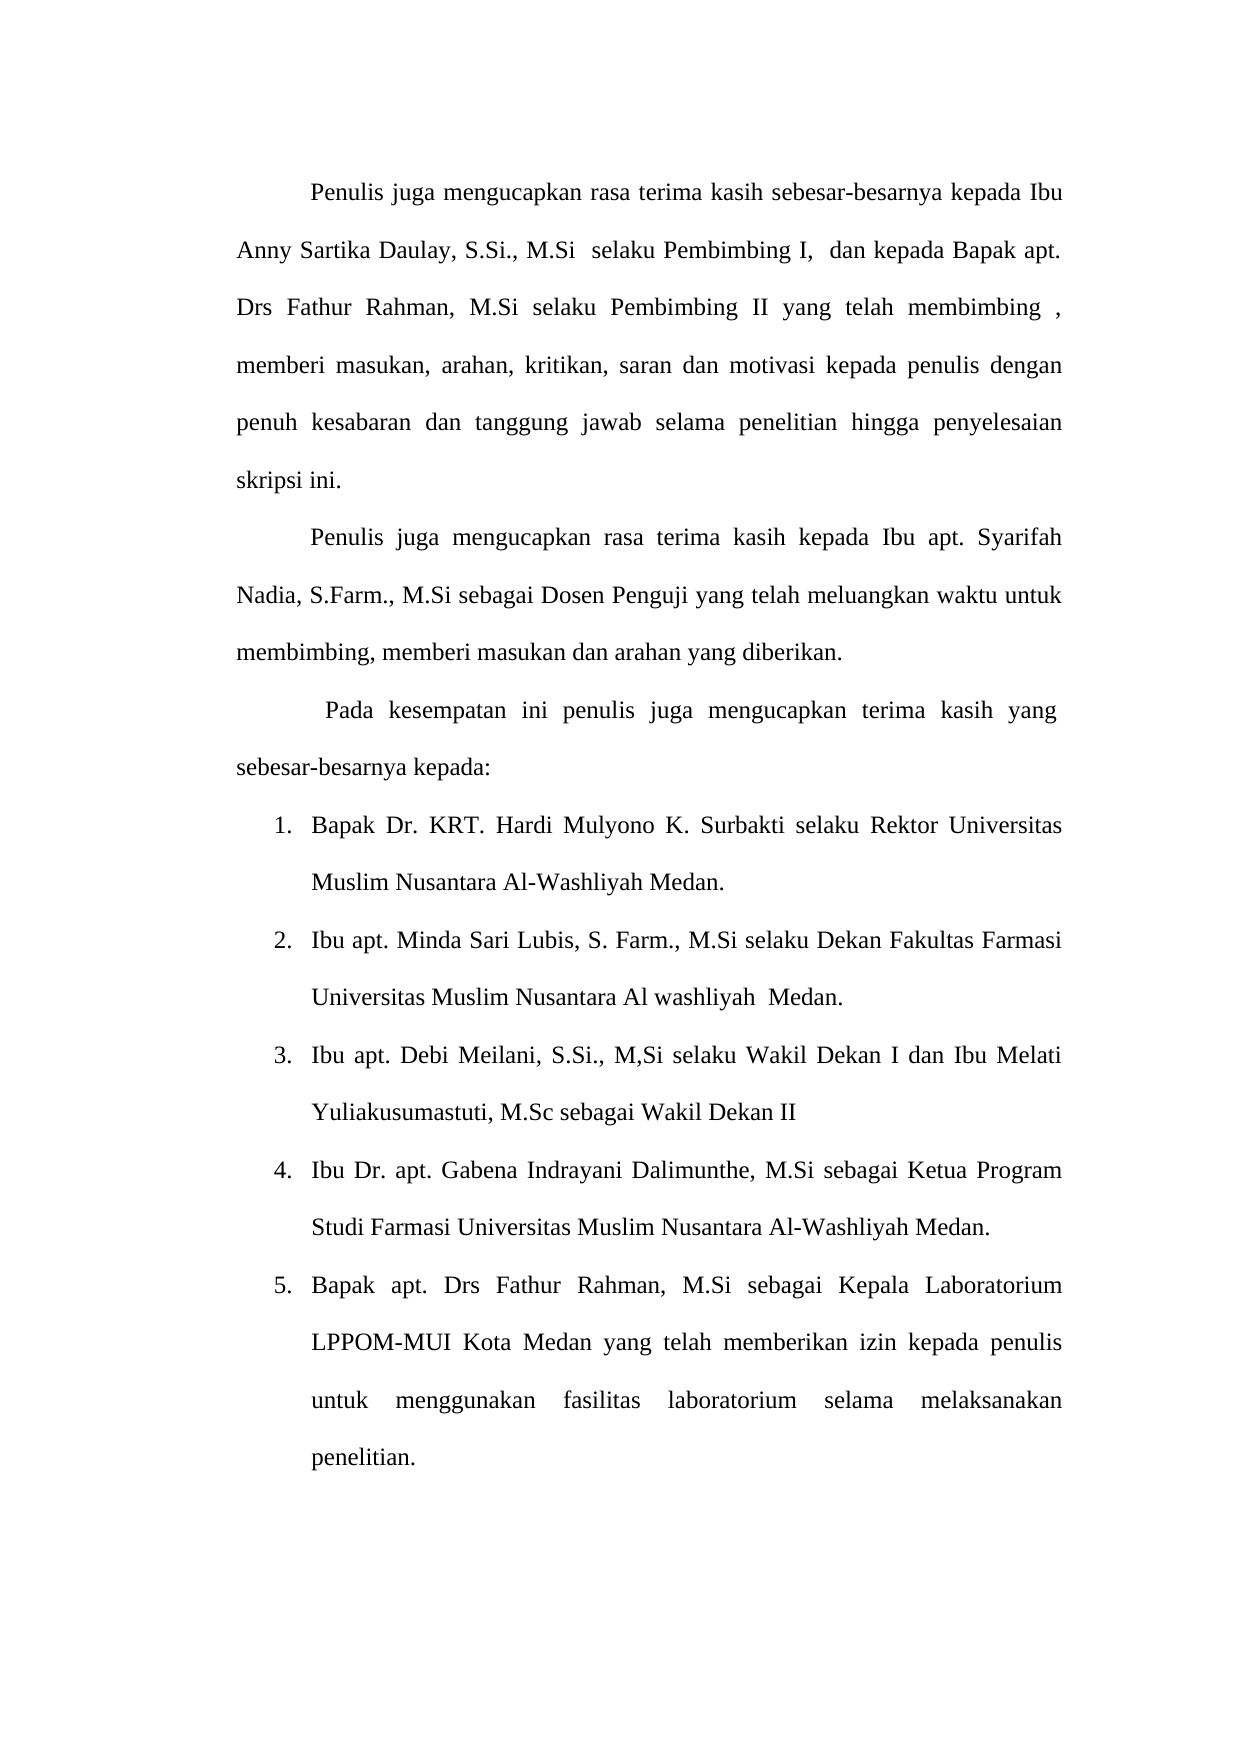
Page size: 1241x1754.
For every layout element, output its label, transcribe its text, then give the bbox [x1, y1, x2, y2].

text Pada kesempatan ini penulis juga mengucapkan terima kasih yang sebesar-besarnya kepada: [236, 695, 1058, 781]
list Bapak Dr. KRT. Hardi Mulyono K. Surbakti selaku Rektor Universitas Muslim Nusantara Al-Washliyah Medan. [274, 810, 1063, 896]
text Penulis juga mengucapkan rasa terima kasih kepada Ibu apt. Syarifah Nadia, S.Farm., M.Si sebagai Dosen Penguji yang telah meluangkan waktu untuk membimbing, memberi masukan dan arahan yang diberikan. [236, 522, 1063, 666]
list Ibu apt. Debi Meilani, S.Si., M,Si selaku Wakil Dekan I dan Ibu Melati Yuliakusumastuti, M.Sc sebagai Wakil Dekan II [274, 1040, 1063, 1126]
text Penulis juga mengucapkan rasa terima kasih sebesar-besarnya kepada Ibu Anny Sartika Daulay, S.Si., M.Si selaku Pembimbing I, dan kepada Bapak apt. Drs Fathur Rahman, M.Si selaku Pembimbing II yang telah membimbing , memberi masukan, arahan, kritikan, saran dan motivasi kepada penulis dengan penuh kesabaran dan tanggung jawab selama penelitian hingga penyelesaian skripsi ini. [236, 177, 1063, 493]
list Bapak apt. Drs Fathur Rahman, M.Si sebagai Kepala Laboratorium LPPOM-MUI Kota Medan yang telah memberikan izin kepada penulis untuk menggunakan fasilitas laboratorium selama melaksanakan penelitian. [274, 1270, 1063, 1471]
list Ibu Dr. apt. Gabena Indrayani Dalimunthe, M.Si sebagai Ketua Program Studi Farmasi Universitas Muslim Nusantara Al-Washliyah Medan. [274, 1155, 1063, 1241]
list Ibu apt. Minda Sari Lubis, S. Farm., M.Si selaku Dekan Fakultas Farmasi Universitas Muslim Nusantara Al washliyah Medan. [274, 925, 1063, 1011]
